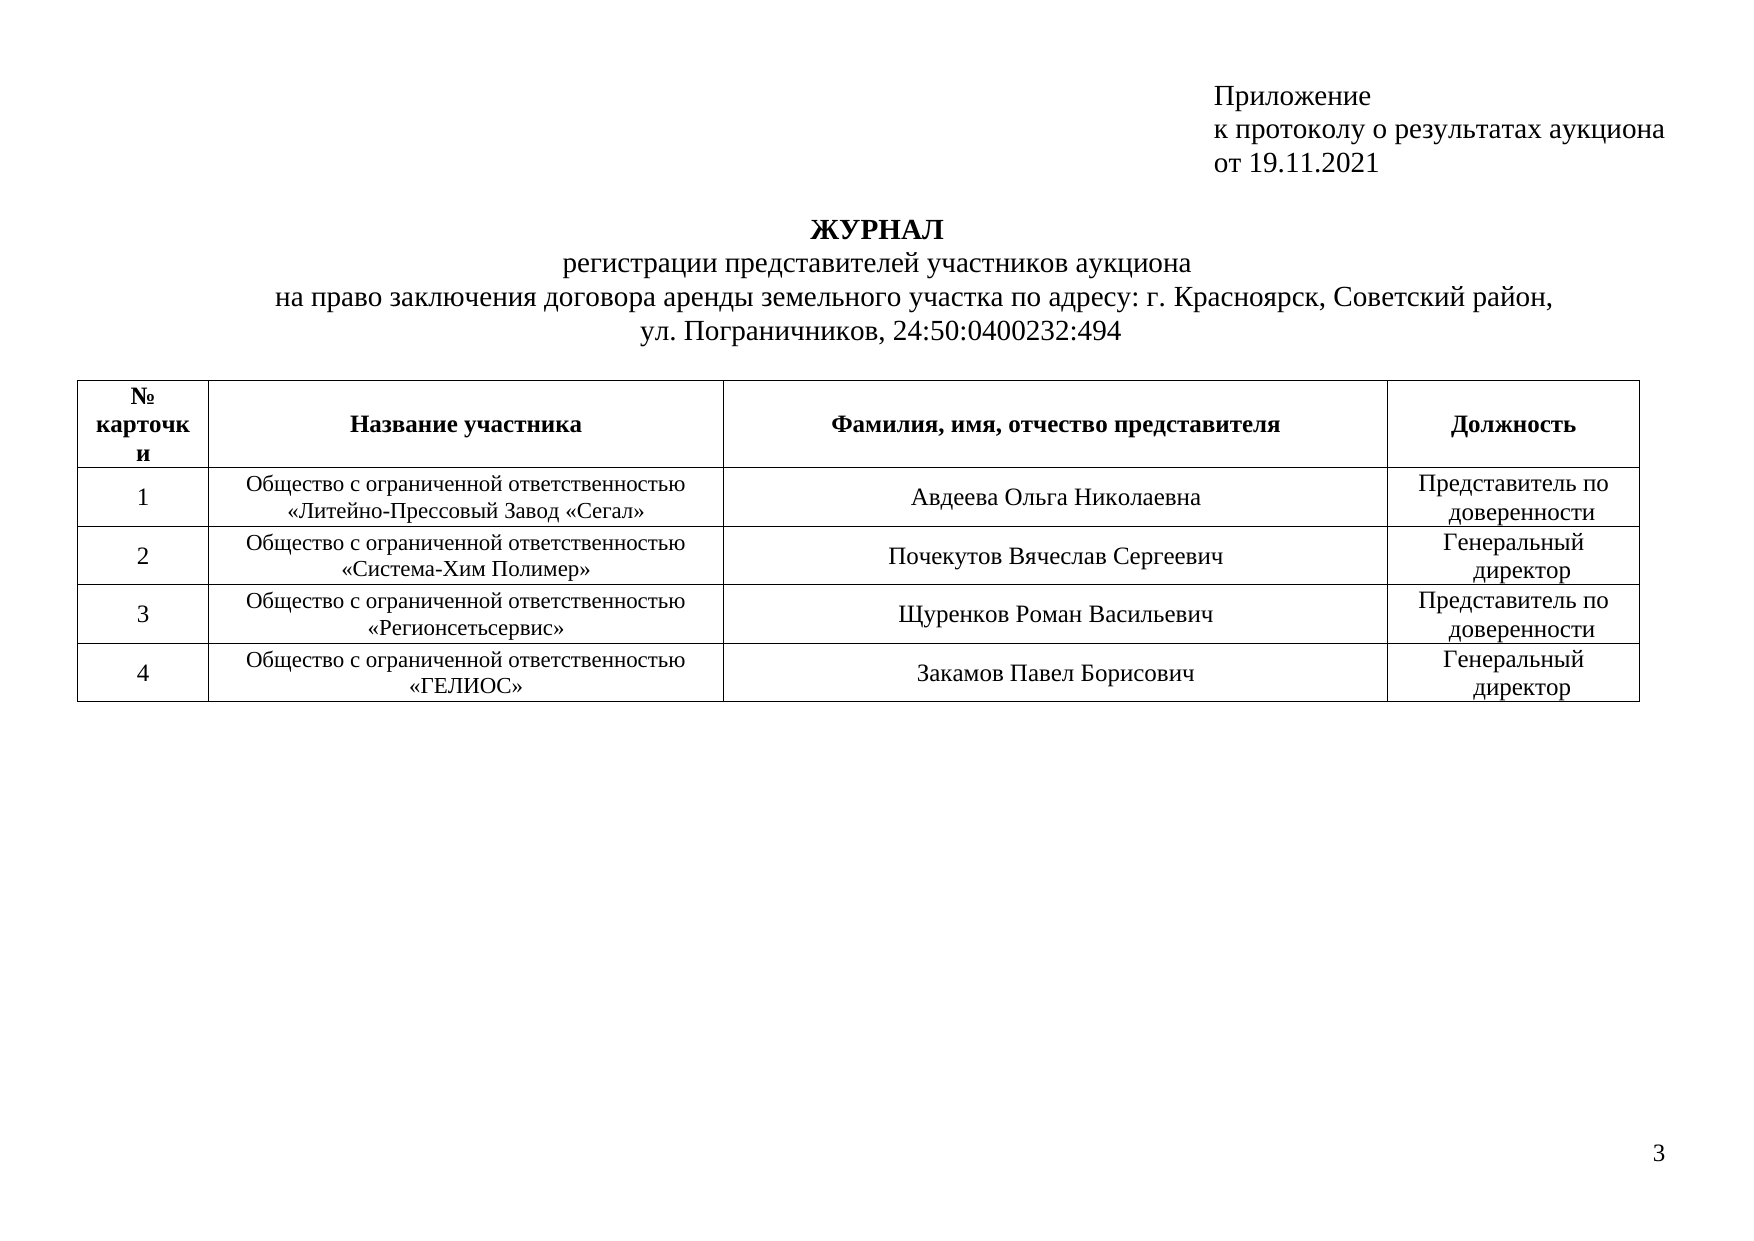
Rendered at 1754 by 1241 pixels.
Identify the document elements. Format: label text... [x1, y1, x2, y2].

table_cell 1 [78, 468, 208, 526]
table_cell Почекутов Вячеслав Сергеевич [724, 527, 1387, 584]
table_header Фамилия, имя, отчество представителя [724, 381, 1387, 467]
text на право заключения договора аренды земельного участка по адресу: г. Красноярск, Советский район, ул. Пограничников, 24:50:0400232:494 [89, 279, 1665, 346]
table_cell Общество с ограниченной ответственностью «Система-Хим Полимер» [209, 527, 723, 584]
table_cell Общество с ограниченной ответственностью «Регионсетьсервис» [209, 585, 723, 643]
table_header Должность [1388, 381, 1639, 467]
table_cell Закамов Павел Борисович [724, 644, 1387, 701]
table_cell 3 [78, 585, 208, 643]
table_cell 4 [78, 644, 208, 701]
table_cell Представитель по доверенности [1388, 585, 1639, 643]
text ЖУРНАЛ [89, 212, 1665, 246]
table_cell Генеральный директор [1388, 644, 1639, 701]
table_cell Щуренков Роман Васильевич [724, 585, 1387, 643]
table_header № карточки [78, 381, 208, 467]
table_cell Представитель по доверенности [1388, 468, 1639, 526]
table_cell Авдеева Ольга Николаевна [724, 468, 1387, 526]
text регистрации представителей участников аукциона [89, 246, 1665, 279]
table_cell Общество с ограниченной ответственностью «ГЕЛИОС» [209, 644, 723, 701]
text Приложение [1214, 78, 1665, 111]
text к протоколу о результатах аукциона [1214, 111, 1665, 145]
table_cell Общество с ограниченной ответственностью «Литейно-Прессовый Завод «Сегал» [209, 468, 723, 526]
table_cell Генеральный директор [1388, 527, 1639, 584]
table_header Название участника [209, 381, 723, 467]
table_cell 2 [78, 527, 208, 584]
text от 19.11.2021 [89, 145, 1665, 178]
